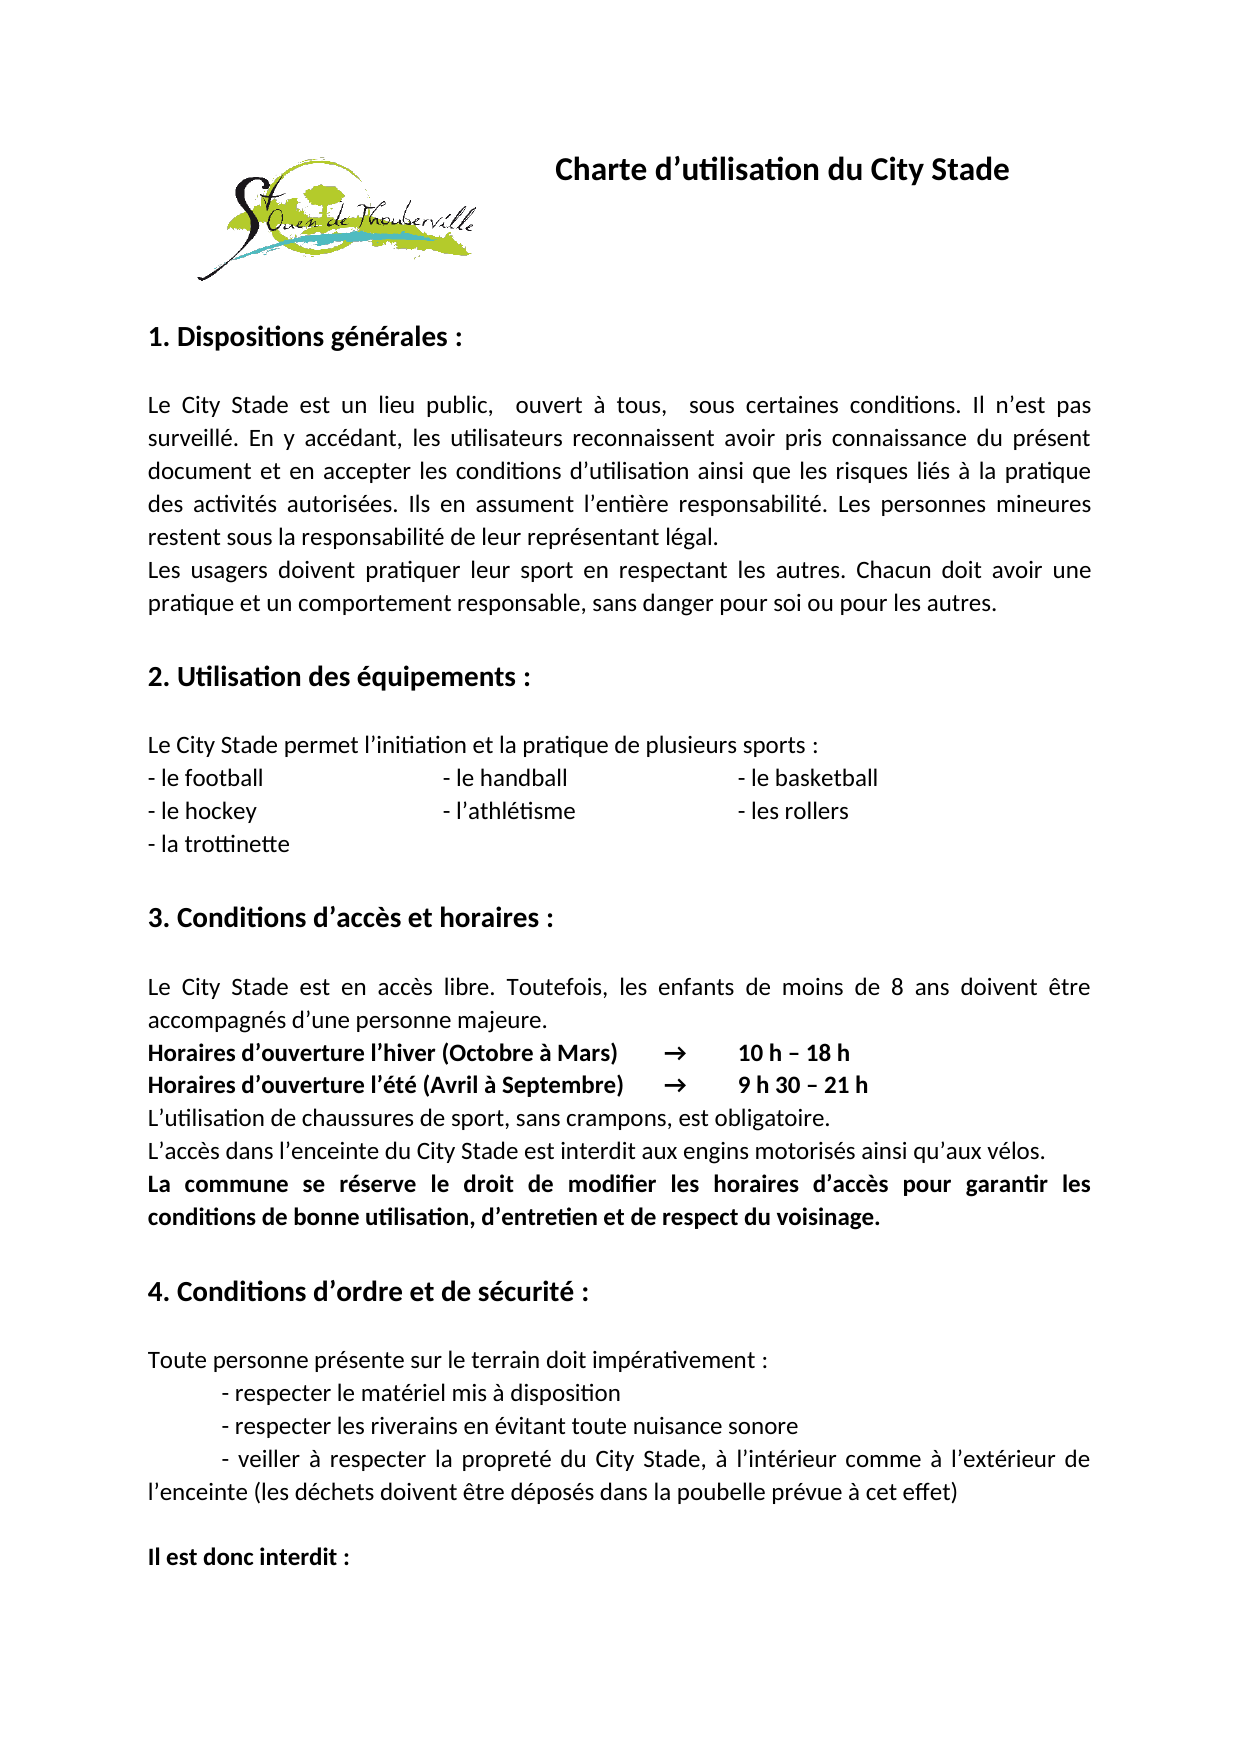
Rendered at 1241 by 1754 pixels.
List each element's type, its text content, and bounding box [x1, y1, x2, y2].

text - veiller à respecter la propreté du City Stade, à l’intérieur comme à l’extérieur de l’enceinte (les déchets doivent être déposés dans la poubelle prévue à cet effet) [148, 1443, 1093, 1506]
text 4. Conditions d’ordre et de sécurité : [148, 1273, 1093, 1308]
text 2. Utilisation des équipements : [148, 658, 1093, 694]
text Charte d’utilisation du City Stade [148, 148, 1093, 188]
text L’accès dans l’enceinte du City Stade est interdit aux engins motorisés ainsi qu’aux vélos. [148, 1136, 1093, 1166]
text Toute personne présente sur le terrain doit impérativement : [148, 1344, 1093, 1374]
text La commune se réserve le droit de modifier les horaires d’accès pour garantir les conditions de bonne utilisation, d’entretien et de respect du voisinage. [148, 1168, 1093, 1232]
text Le City Stade permet l’initiation et la pratique de plusieurs sports : [148, 729, 1093, 760]
text - respecter les riverains en évitant toute nuisance sonore [148, 1410, 1093, 1440]
text - le hockey - l’athlétisme - les rollers [148, 795, 1093, 826]
text - le football - le handball - le basketball [148, 762, 1093, 793]
text Horaires d’ouverture l’été (Avril à Septembre) → 9 h 30 – 21 h [148, 1070, 1093, 1100]
text Le City Stade est un lieu public, ouvert à tous, sous certaines conditions. Il n’est pas surveillé. En y accédant, les utilisateurs reconnaissent avoir pris connaissance du présent document et en accepter les conditions d’utilisation ainsi que les risques liés à la pratique des activités autorisées. Ils en assument l’entière responsabilité. Les personnes mineures restent sous la responsabilité de leur représentant légal. [148, 389, 1093, 551]
text Le City Stade est en accès libre. Toutefois, les enfants de moins de 8 ans doivent être accompagnés d’une personne majeure. [148, 971, 1093, 1034]
text Il est donc interdit : [148, 1542, 1093, 1572]
text L’utilisation de chaussures de sport, sans crampons, est obligatoire. [148, 1103, 1093, 1133]
text 3. Conditions d’accès et horaires : [148, 899, 1093, 935]
text - la trottinette [148, 828, 1093, 859]
text Horaires d’ouverture l’hiver (Octobre à Mars) → 10 h – 18 h [148, 1037, 1093, 1067]
text 1. Dispositions générales : [148, 318, 1093, 353]
text - respecter le matériel mis à disposition [148, 1377, 1093, 1407]
text Les usagers doivent pratiquer leur sport en respectant les autres. Chacun doit avoir une pratique et un comportement responsable, sans danger pour soi ou pour les autres. [148, 554, 1093, 617]
picture [147, 151, 550, 293]
